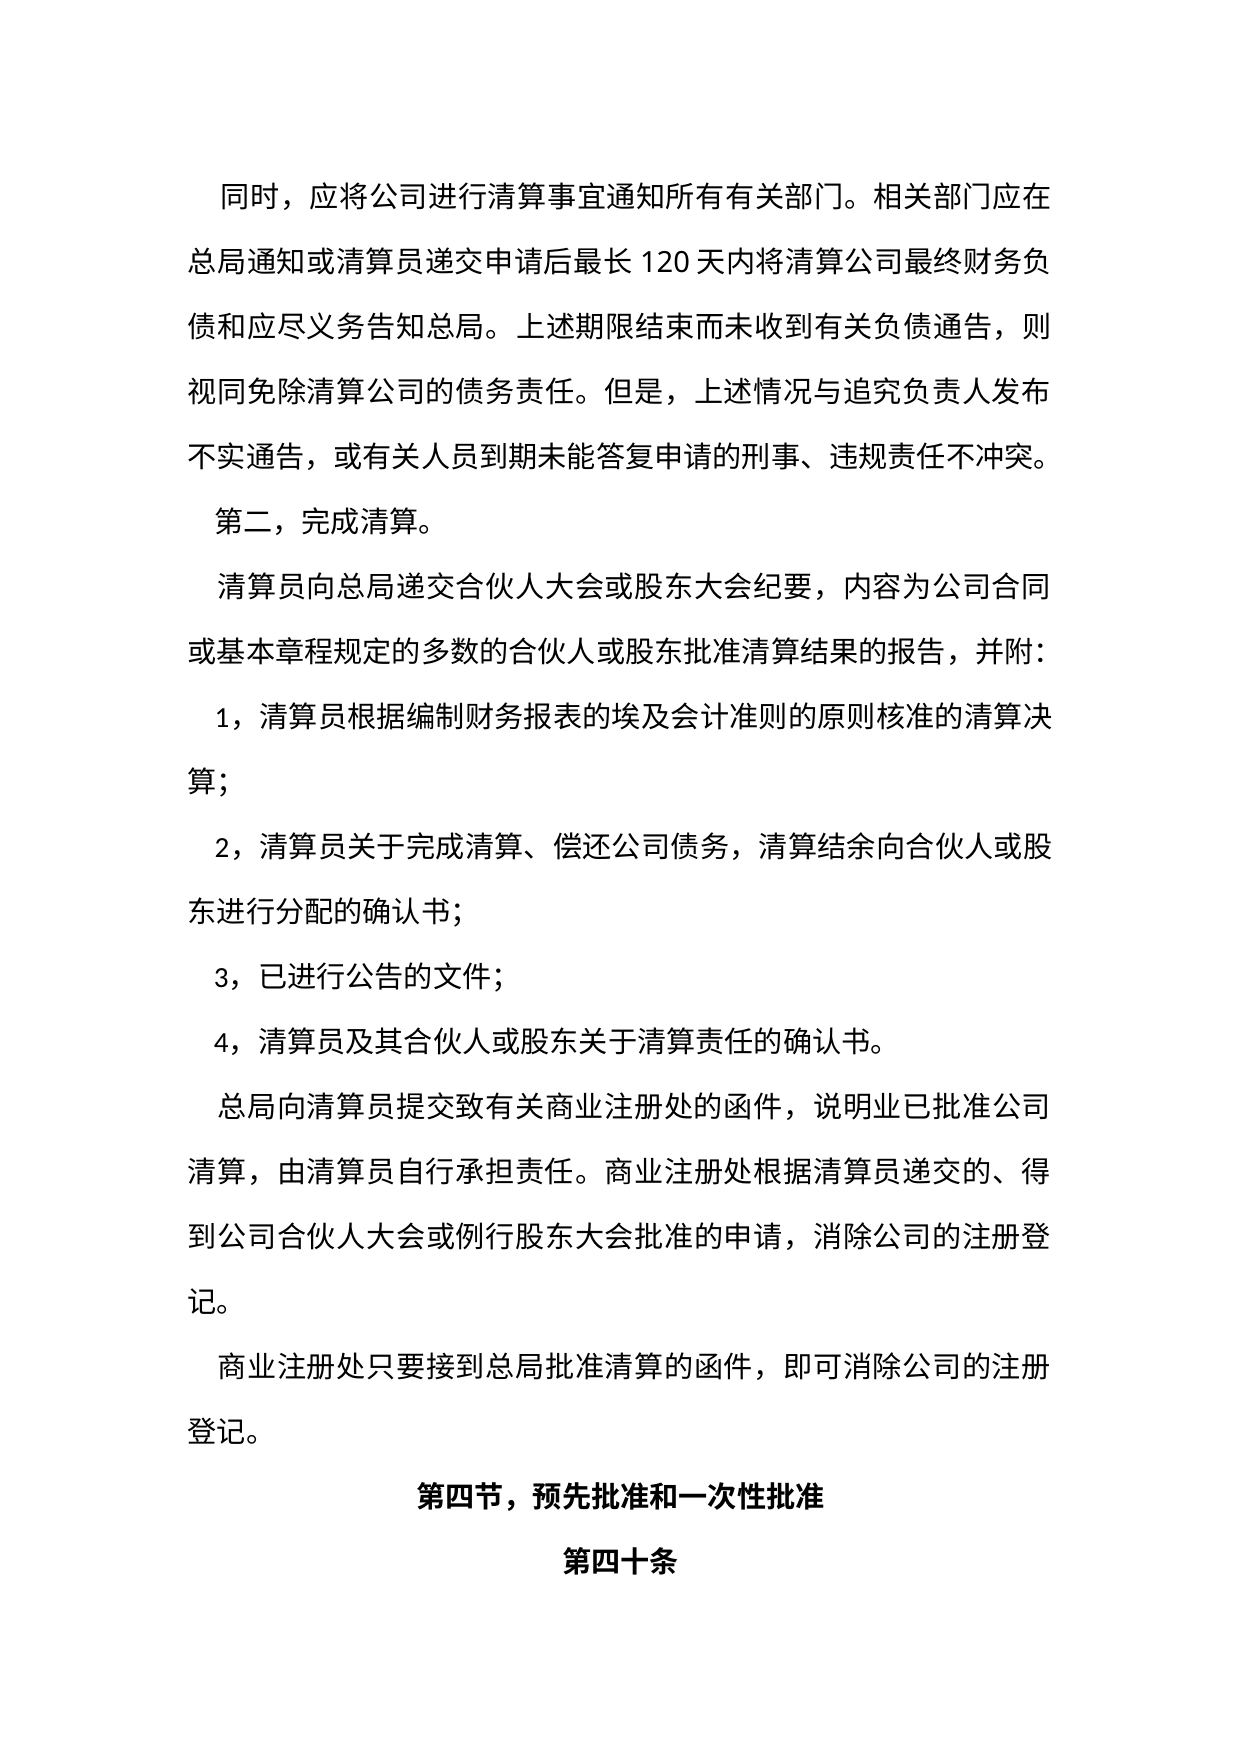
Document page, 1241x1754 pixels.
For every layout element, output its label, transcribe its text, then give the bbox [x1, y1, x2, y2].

text 总局向清算员提交致有关商业注册处的函件，说明业已批准公司清算，由清算员自行承担责任。商业注册处根据清算员递交的、得到公司合伙人大会或例行股东大会批准的申请，消除公司的注册登记。 [187, 1072, 1053, 1332]
text 2，清算员关于完成清算、偿还公司债务，清算结余向合伙人或股东进行分配的确认书； [187, 812, 1053, 942]
text 第四十条 [187, 1527, 1053, 1592]
text 4，清算员及其合伙人或股东关于清算责任的确认书。 [187, 1007, 1053, 1072]
text 清算员向总局递交合伙人大会或股东大会纪要，内容为公司合同或基本章程规定的多数的合伙人或股东批准清算结果的报告，并附： [187, 552, 1053, 682]
text 第四节，预先批准和一次性批准 [187, 1462, 1053, 1527]
text 第二，完成清算。 [187, 487, 1053, 552]
text 3，已进行公告的文件； [187, 942, 1053, 1007]
text 商业注册处只要接到总局批准清算的函件，即可消除公司的注册登记。 [187, 1332, 1053, 1462]
text 同时，应将公司进行清算事宜通知所有有关部门。相关部门应在总局通知或清算员递交申请后最长120天内将清算公司最终财务负债和应尽义务告知总局。上述期限结束而未收到有关负债通告，则视同免除清算公司的债务责任。但是，上述情况与追究负责人发布不实通告，或有关人员到期未能答复申请的刑事、违规责任不冲突。 [187, 162, 1053, 487]
text 1，清算员根据编制财务报表的埃及会计准则的原则核准的清算决算； [187, 682, 1053, 812]
